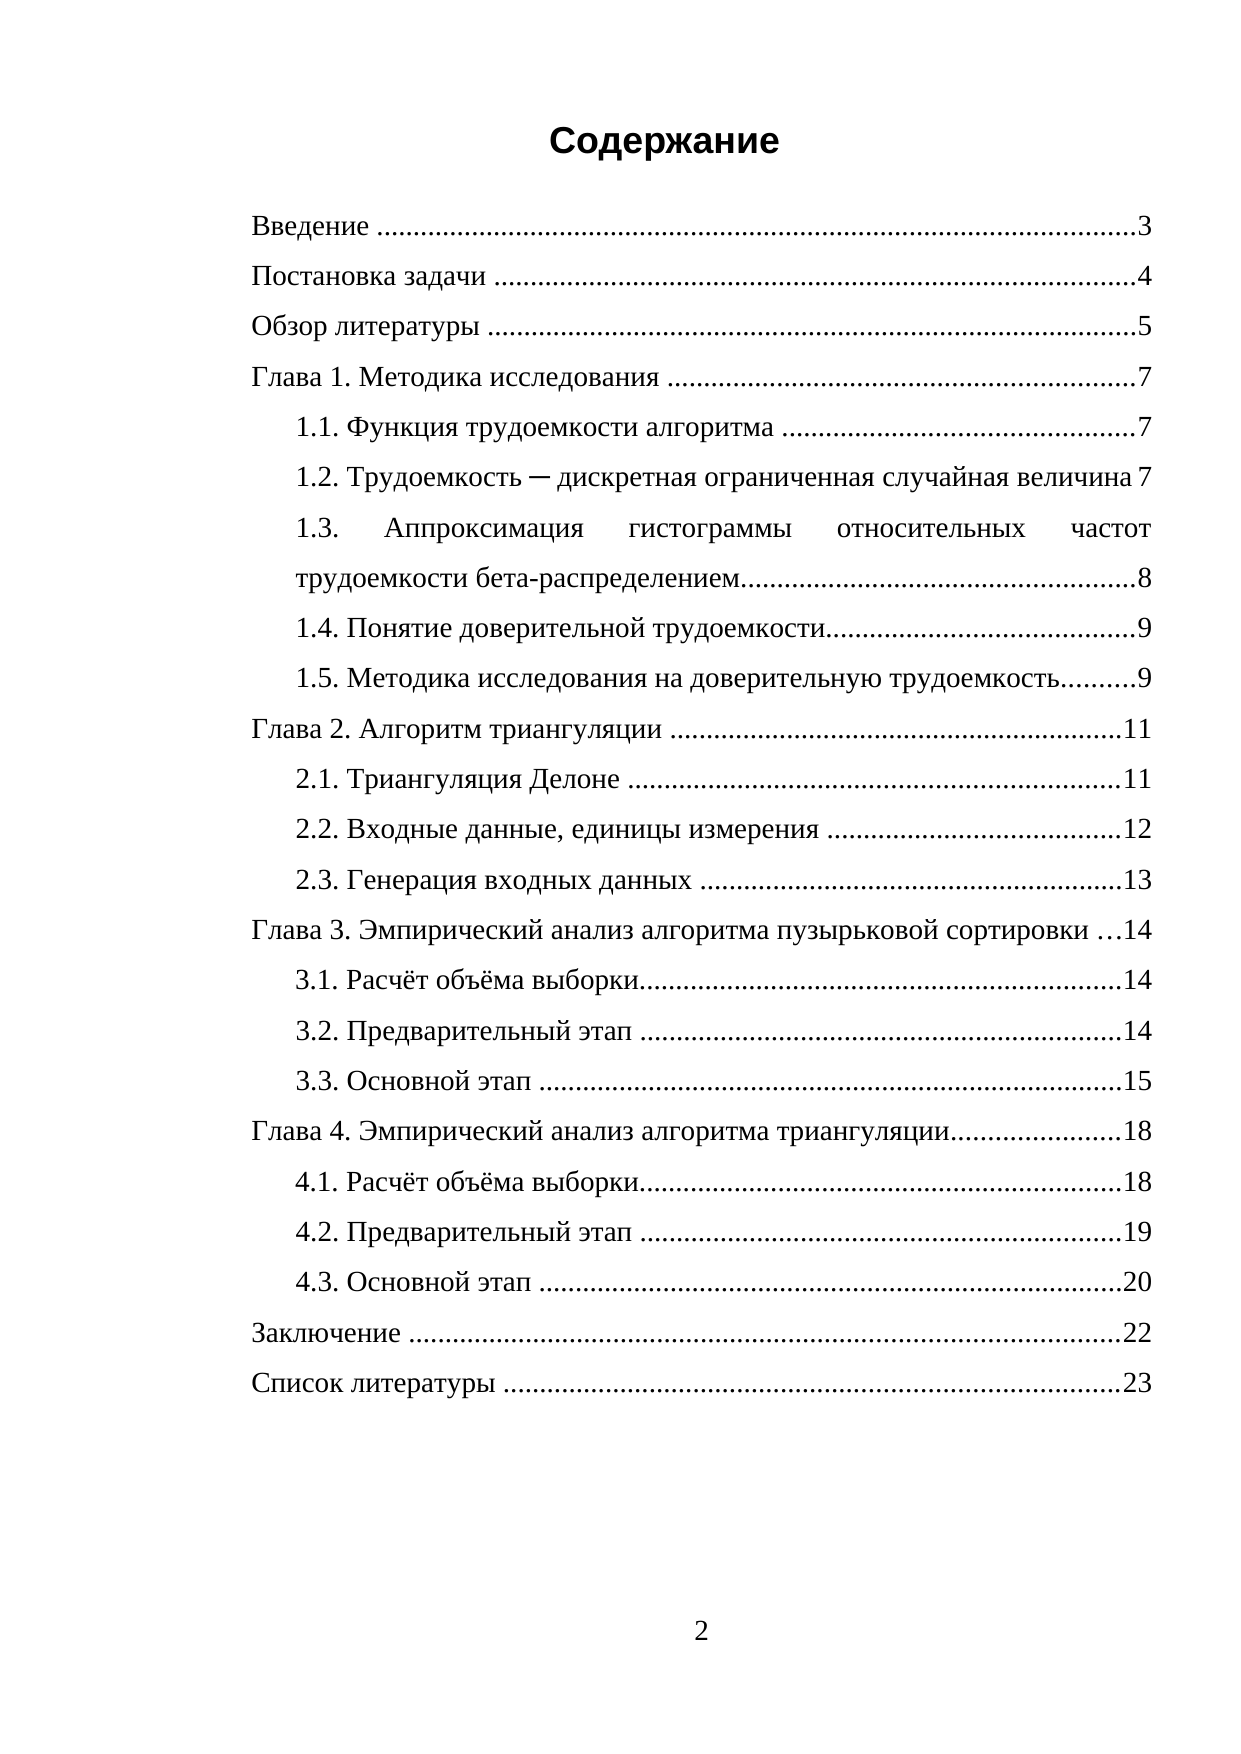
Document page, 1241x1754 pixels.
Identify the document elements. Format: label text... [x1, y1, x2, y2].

text Глава 3. Эмпирический анализ алгоритма пузырьковой сортировки 14 [177, 912, 1152, 946]
text 4.1. Расчёт объёма выборки 18 [177, 1164, 1152, 1197]
text 2.1. Триангуляция Делоне 11 [295, 761, 1152, 795]
text Глава 1. Методика исследования 7 [177, 359, 1152, 392]
text Глава 2. Алгоритм триангуляции 11 [177, 711, 1152, 744]
subtitle Содержание [177, 118, 1152, 161]
text 1.5. Методика исследования на доверительную трудоемкость 9 [295, 661, 1152, 694]
text 2.3. Генерация входных данных 13 [295, 862, 1152, 895]
text 4.3. Основной этап 20 [295, 1264, 1152, 1298]
text 1.1. Функция трудоемкости алгоритма 7 [295, 409, 1152, 443]
text 4.2. Предварительный этап 19 [295, 1214, 1152, 1248]
text 2.2. Входные данные, единицы измерения 12 [295, 812, 1152, 845]
text Введение 3 [177, 208, 1152, 241]
text 1.4. Понятие доверительной трудоемкости 9 [295, 610, 1152, 644]
text Заключение 22 [177, 1315, 1152, 1348]
text Обзор литературы 5 [177, 308, 1152, 342]
text Глава 4. Эмпирический анализ алгоритма триангуляции 18 [177, 1113, 1152, 1147]
text 1.2. Трудоемкость ─ дискретная ограниченная случайная величина 7 [295, 459, 1152, 493]
text Постановка задачи 4 [177, 258, 1152, 292]
text 3.3. Основной этап 15 [295, 1063, 1152, 1097]
text 3.2. Предварительный этап 14 [295, 1013, 1152, 1046]
text 3.1. Расчёт объёма выборки 14 [177, 962, 1152, 996]
text Список литературы 23 [177, 1365, 1152, 1398]
text 1.3. Аппроксимация гистограммы относительных частот трудоемкости бета-распределением 8 [295, 510, 1152, 593]
